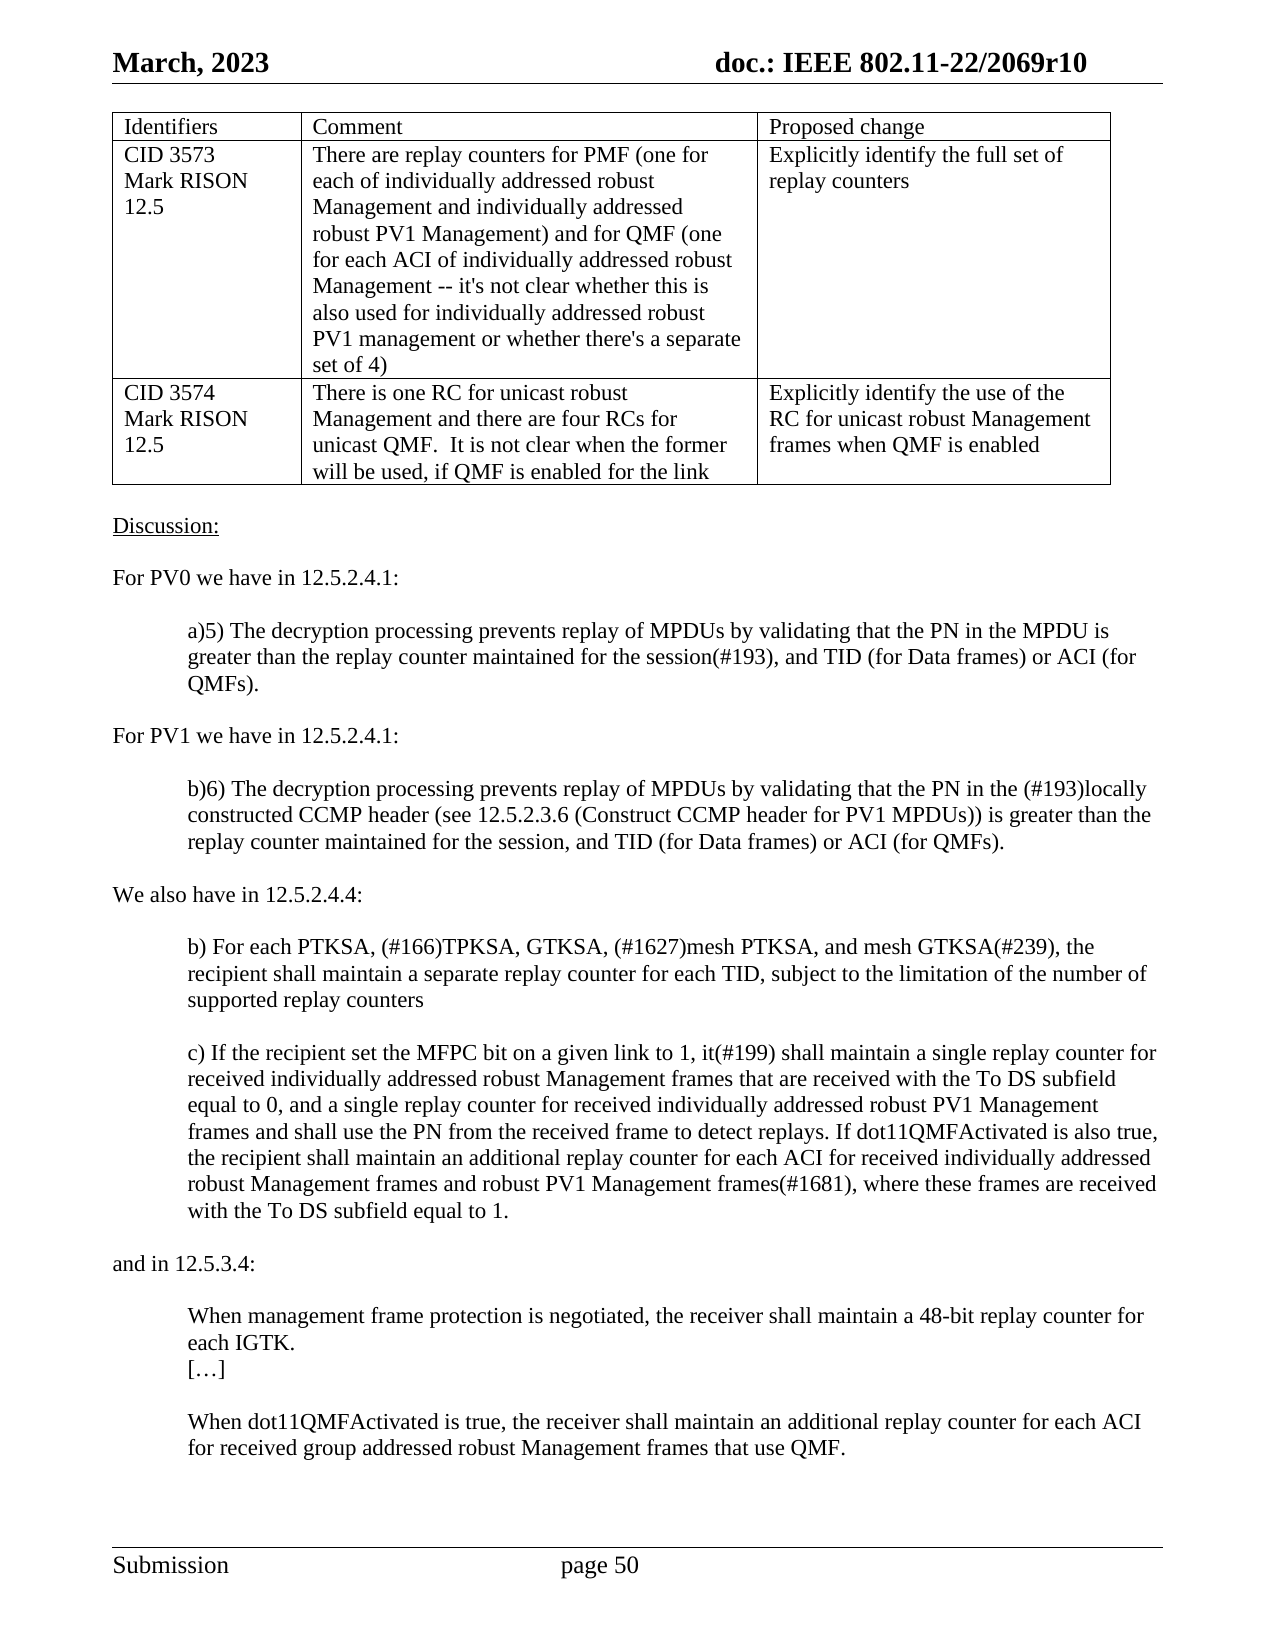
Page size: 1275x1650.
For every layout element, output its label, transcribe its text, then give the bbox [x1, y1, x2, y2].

table_header Proposed change [758, 113, 1110, 139]
text When dot11QMFActivated is true, the receiver shall maintain an additional replay counter for each ACI for received group addressed robust Management frames that use QMF. [187, 1408, 1163, 1460]
text […] [187, 1355, 1163, 1381]
table_cell Explicitly identify the full set of replay counters [758, 141, 1110, 378]
table_header Identifiers [113, 113, 301, 139]
text c) If the recipient set the MFPC bit on a given link to 1, it(#199) shall maintain a single replay counter for received individually addressed robust Management frames that are received with the To DS subfield equal to 0, and a single replay counter for received individually addressed robust PV1 Management frames and shall use the PN from the received frame to detect replays. If dot11QMFActivated is also true, the recipient shall maintain an additional replay counter for each ACI for received individually addressed robust Management frames and robust PV1 Management frames(#1681), where these frames are received with the To DS subfield equal to 1. [187, 1039, 1163, 1223]
text We also have in 12.5.2.4.4: [112, 881, 1163, 907]
table_cell CID 3573 Mark RISON 12.5 [113, 141, 301, 378]
text b) For each PTKSA, (#166)TPKSA, GTKSA, (#1627)mesh PTKSA, and mesh GTKSA(#239), the recipient shall maintain a separate replay counter for each TID, subject to the limitation of the number of supported replay counters [187, 933, 1163, 1012]
table_cell Explicitly identify the use of the RC for unicast robust Management frames when QMF is enabled [758, 379, 1110, 484]
table_cell CID 3574 Mark RISON 12.5 [113, 379, 301, 484]
text a)5) The decryption processing prevents replay of MPDUs by validating that the PN in the MPDU is greater than the replay counter maintained for the session(#193), and TID (for Data frames) or ACI (for QMFs). [187, 617, 1163, 696]
text b)6) The decryption processing prevents replay of MPDUs by validating that the PN in the (#193)locally constructed CCMP header (see 12.5.2.3.6 (Construct CCMP header for PV1 MPDUs)) is greater than the replay counter maintained for the session, and TID (for Data frames) or ACI (for QMFs). [187, 775, 1163, 854]
table_cell There is one RC for unicast robust Management and there are four RCs for unicast QMF. It is not clear when the former will be used, if QMF is enabled for the link [302, 379, 757, 484]
text For PV1 we have in 12.5.2.4.1: [112, 722, 1163, 749]
text For PV0 we have in 12.5.2.4.1: [112, 564, 1163, 591]
table_cell There are replay counters for PMF (one for each of individually addressed robust Management and individually addressed robust PV1 Management) and for QMF (one for each ACI of individually addressed robust Management -- it's not clear whether this is also used for individually addressed robust PV1 management or whether there's a separate set of 4) [302, 141, 757, 378]
table_header Comment [302, 113, 757, 139]
text Discussion: [112, 512, 1163, 538]
text When management frame protection is negotiated, the receiver shall maintain a 48-bit replay counter for each IGTK. [187, 1302, 1163, 1355]
text and in 12.5.3.4: [112, 1249, 1163, 1276]
